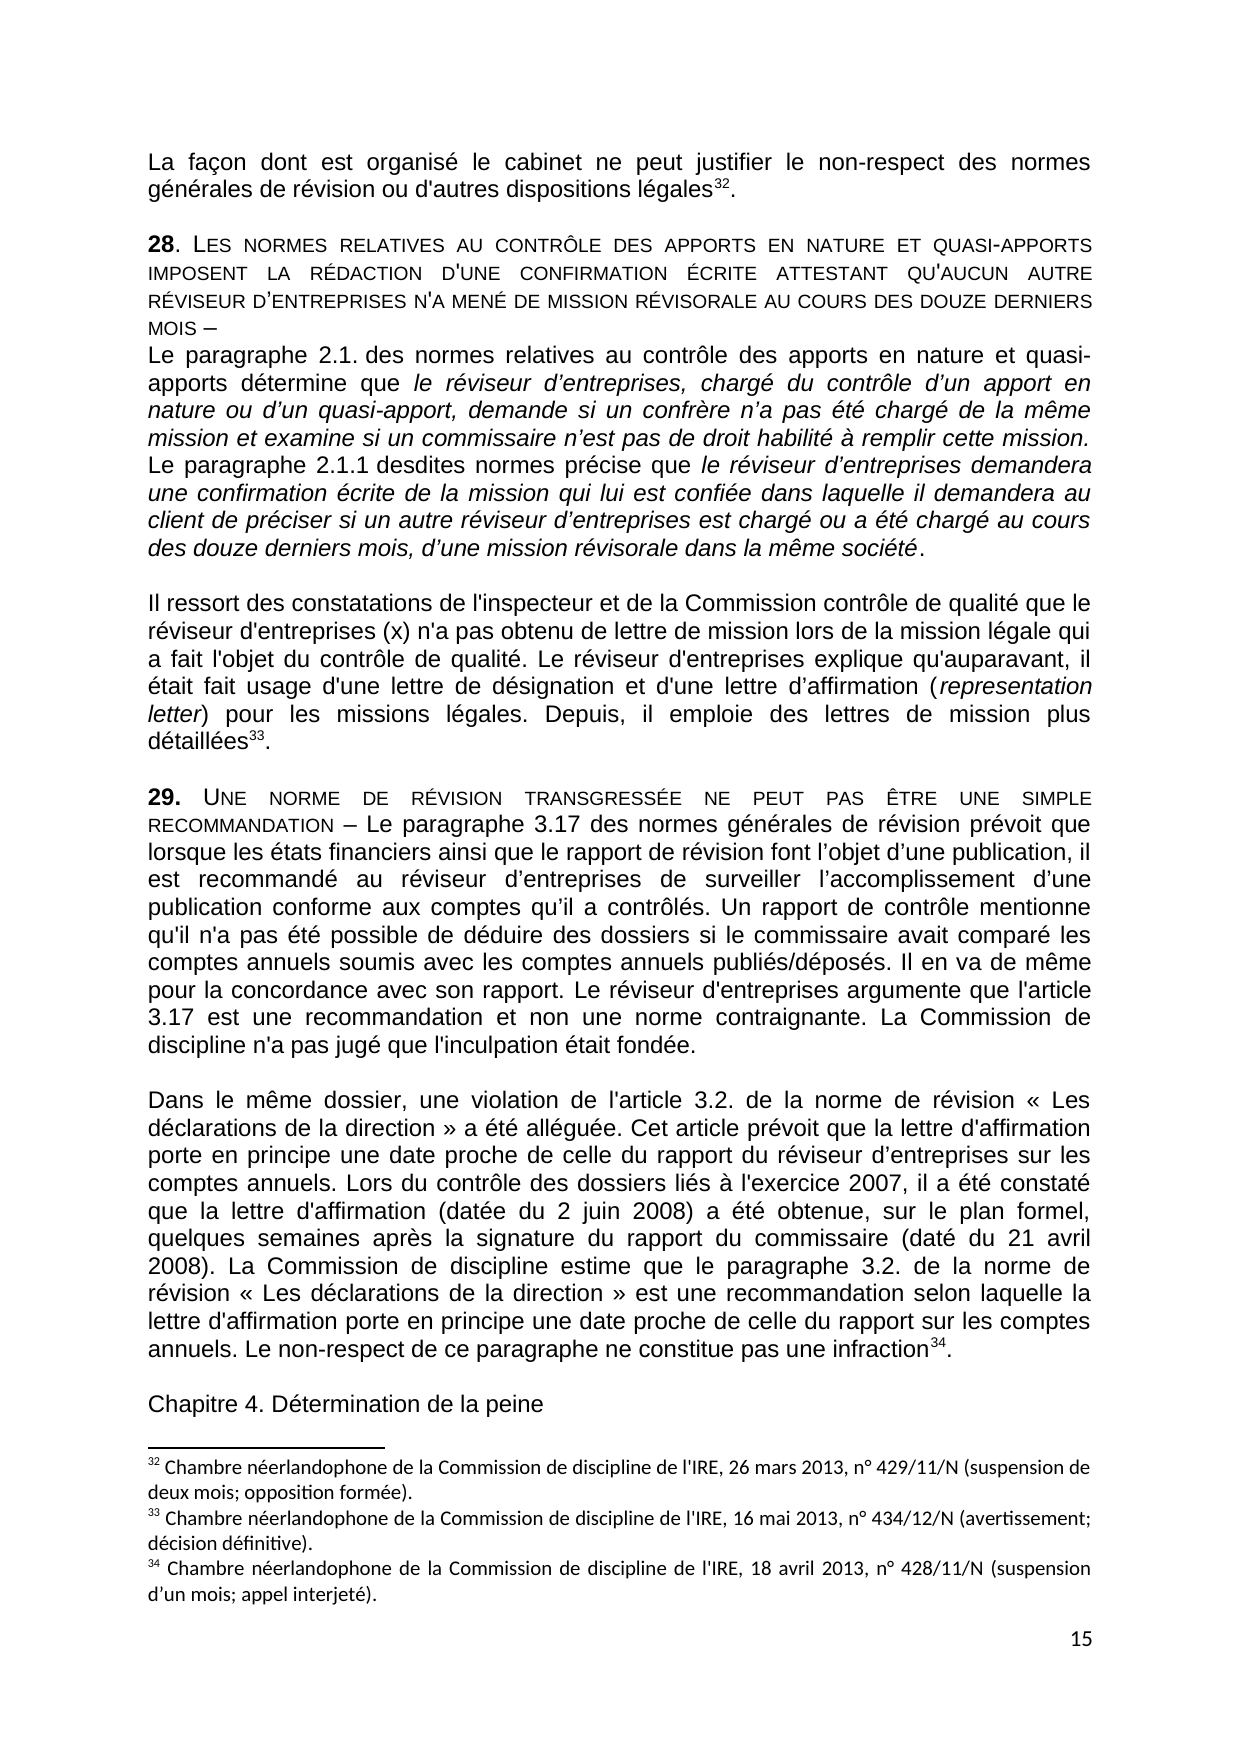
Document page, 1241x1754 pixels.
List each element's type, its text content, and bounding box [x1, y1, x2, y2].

text Le paragraphe 2.1. des normes relatives au contrôle des apports en nature et quasi-apports détermine que le réviseur d’entreprises, chargé du contrôle d’un apport en nature ou d’un quasi-apport, demande si un confrère n’a pas été chargé de la même mission et examine si un commissaire n’est pas de droit habilité à remplir cette mission. Le paragraphe 2.1.1 desdites normes précise que le réviseur d’entreprises demandera une confirmation écrite de la mission qui lui est confiée dans laquelle il demandera au client de préciser si un autre réviseur d’entreprises est chargé ou a été chargé au cours des douze derniers mois, d’une mission révisorale dans la même société. [148, 341, 1093, 562]
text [148, 148, 1093, 203]
text Il ressort des constatations de l'inspecteur et de la Commission contrôle de qualité que le réviseur d'entreprises (x) n'a pas obtenu de lettre de mission lors de la mission légale qui a fait l'objet du contrôle de qualité. Le réviseur d'entreprises explique qu'auparavant, il était fait usage d'une lettre de désignation et d'une lettre d’affirmation (representation letter) pour les missions légales. Depuis, il emploie des lettres de mission plus détaillées. [148, 589, 1093, 755]
text 29. Une norme de révision transgressée ne peut pas être une simple recommandation – Le paragraphe 3.17 des normes générales de révision prévoit que lorsque les états financiers ainsi que le rapport de révision font l’objet d’une publication, il est recommandé au réviseur d’entreprises de surveiller l’accomplissement d’une publication conforme aux comptes qu’il a contrôlés. Un rapport de contrôle mentionne qu'il n'a pas été possible de déduire des dossiers si le commissaire avait comparé les comptes annuels soumis avec les comptes annuels publiés/déposés. Il en va de même pour la concordance avec son rapport. Le réviseur d'entreprises argumente que l'article 3.17 est une recommandation et non une norme contraignante. La Commission de discipline n'a pas jugé que l'inculpation était fondée. [148, 782, 1093, 1058]
text Dans le même dossier, une violation de l'article 3.2. de la norme de révision « Les déclarations de la direction » a été alléguée. Cet article prévoit que la lettre d'affirmation porte en principe une date proche de celle du rapport du réviseur d’entreprises sur les comptes annuels. Lors du contrôle des dossiers liés à l'exercice 2007, il a été constaté que la lettre d'affirmation (datée du 2 juin 2008) a été obtenue, sur le plan formel, quelques semaines après la signature du rapport du commissaire (daté du 21 avril 2008). La Commission de discipline estime que le paragraphe 3.2. de la norme de révision « Les déclarations de la direction » est une recommandation selon laquelle la lettre d'affirmation porte en principe une date proche de celle du rapport sur les comptes annuels. Le non-respect de ce paragraphe ne constitue pas une infraction. [148, 1086, 1093, 1362]
text Chapitre 4. Détermination de la peine [148, 1390, 1093, 1417]
text 28. Les normes relatives au contrôle des apports en nature et quasi-apports imposent la rédaction d'une confirmation écrite attestant qu'aucun autre réviseur d’entreprises n'a mené de mission révisorale au cours des douze derniers mois – [148, 230, 1093, 341]
